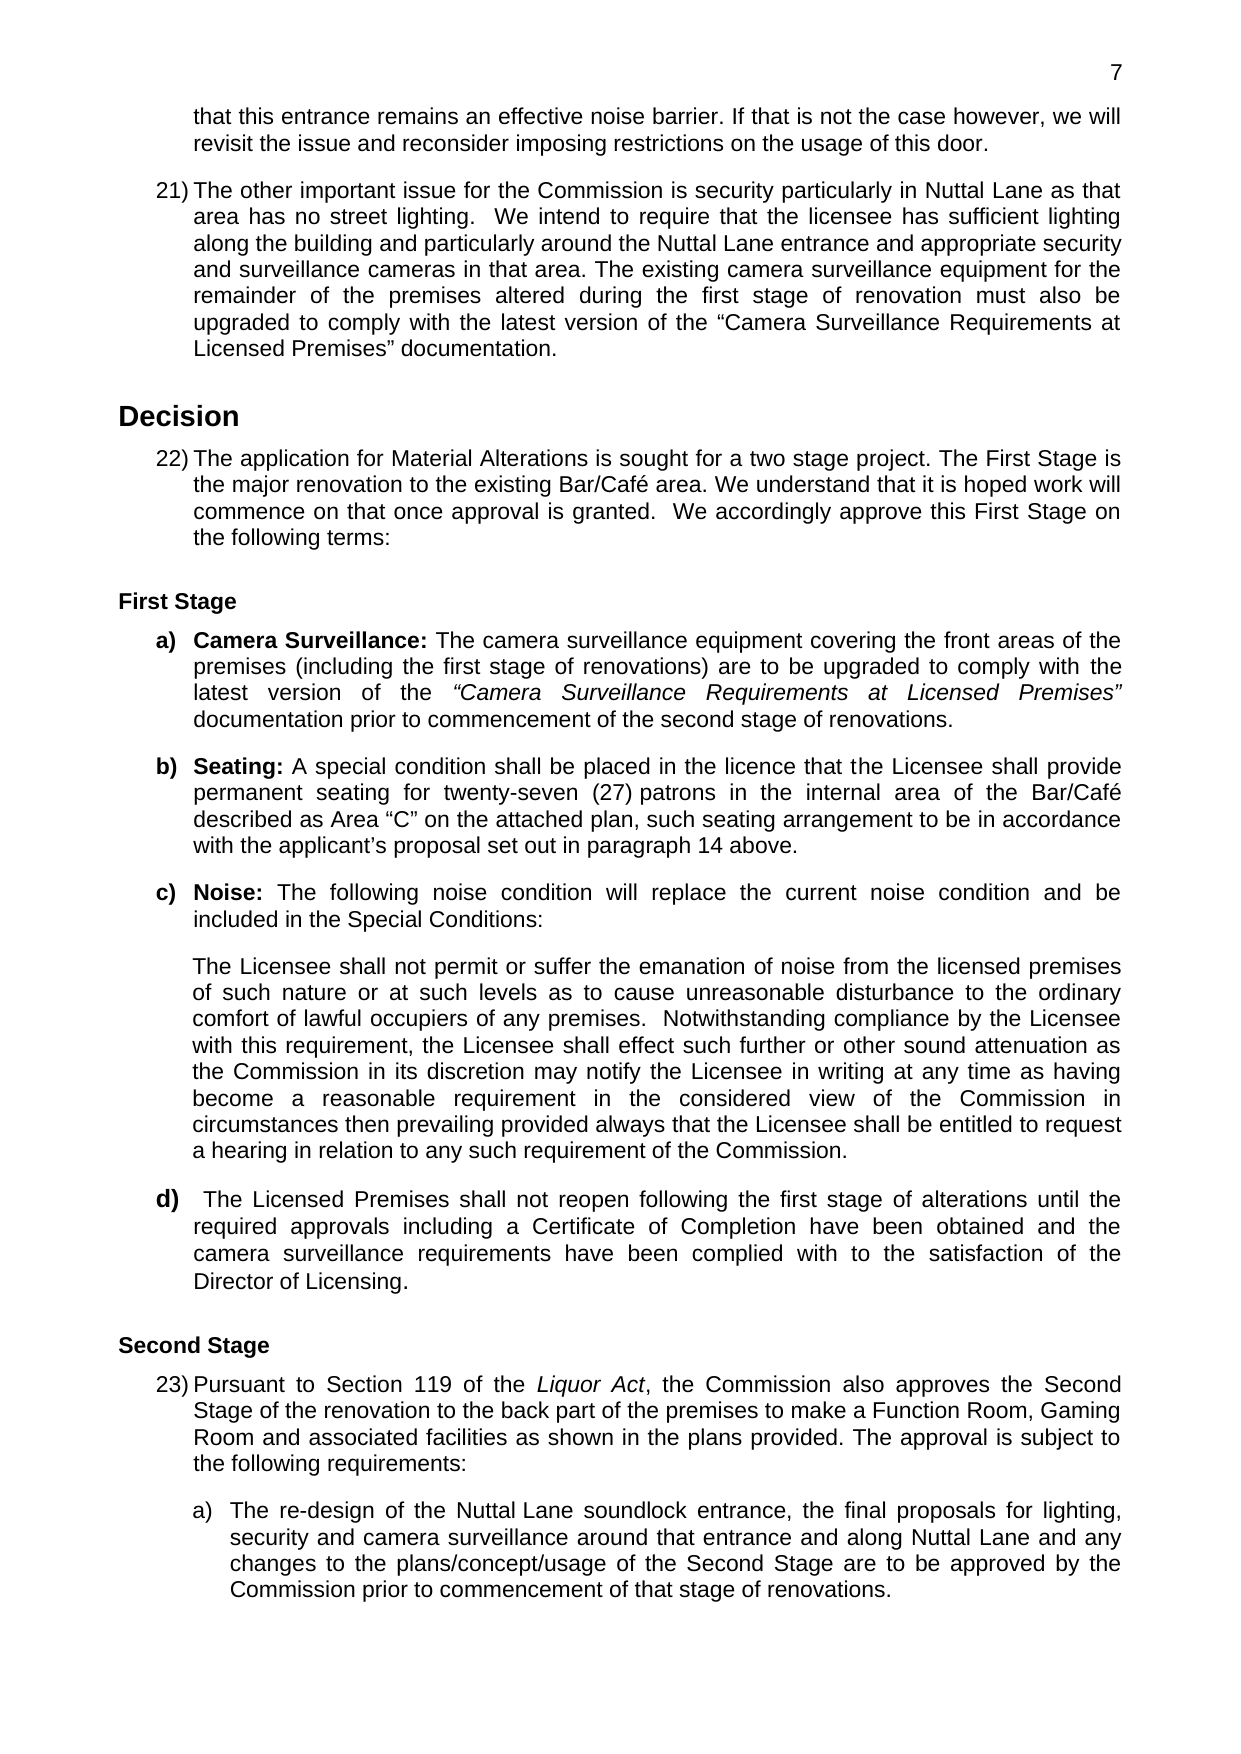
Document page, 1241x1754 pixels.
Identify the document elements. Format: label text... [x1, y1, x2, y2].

text The Licensee shall not permit or suffer the emanation of noise from the licensed premises of such nature or at such levels as to cause unreasonable disturbance to the ordinary comfort of lawful occupiers of any premises. Notwithstanding compliance by the Licensee with this requirement, the Licensee shall effect such further or other sound attenuation as the Commission in its discretion may notify the Licensee in writing at any time as having become a reasonable requirement in the considered view of the Commission in circumstances then prevailing provided always that the Licensee shall be entitled to request a hearing in relation to any such requirement of the Commission. [192, 953, 1122, 1163]
list The application for Material Alterations is sought for a two stage project. The First Stage is the major renovation to the existing Bar/Café area. We understand that it is hoped work will commence on that once approval is granted. We accordingly approve this First Stage on the following terms: [156, 445, 1122, 550]
subtitle First Stage [118, 588, 1122, 614]
list Pursuant to Section 119 of the Liquor Act, the Commission also approves the Second Stage of the renovation to the back part of the premises to make a Function Room, Gaming Room and associated facilities as shown in the plans provided. The approval is subject to the following requirements: [156, 1371, 1122, 1476]
subtitle Second Stage [118, 1332, 1122, 1358]
subtitle Decision [118, 399, 1122, 432]
list Camera Surveillance: The camera surveillance equipment covering the front areas of the premises (including the first stage of renovations) are to be upgraded to comply with the latest version of the “Camera Surveillance Requirements at Licensed Premises” documentation prior to commencement of the second stage of renovations. [156, 627, 1122, 732]
list The Licensed Premises shall not reopen following the first stage of alterations until the required approvals including a Certificate of Completion have been obtained and the camera surveillance requirements have been complied with to the satisfaction of the Director of Licensing. [156, 1184, 1122, 1294]
list The re-design of the Nuttal Lane soundlock entrance, the final proposals for lighting, security and camera surveillance around that entrance and along Nuttal Lane and any changes to the plans/concept/usage of the Second Stage are to be approved by the Commission prior to commencement of that stage of renovations. [192, 1497, 1122, 1603]
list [156, 103, 1122, 156]
list Noise: The following noise condition will replace the current noise condition and be included in the Special Conditions: [156, 879, 1122, 932]
list The other important issue for the Commission is security particularly in Nuttal Lane as that area has no street lighting. We intend to require that the licensee has sufficient lighting along the building and particularly around the Nuttal Lane entrance and appropriate security and surveillance cameras in that area. The existing camera surveillance equipment for the remainder of the premises altered during the first stage of renovation must also be upgraded to comply with the latest version of the “Camera Surveillance Requirements at Licensed Premises” documentation. [156, 177, 1122, 361]
list Seating: A special condition shall be placed in the licence that the Licensee shall provide permanent seating for twenty-seven (27) patrons in the internal area of the Bar/Café described as Area “C” on the attached plan, such seating arrangement to be in accordance with the applicant’s proposal set out in paragraph 14 above. [156, 753, 1122, 858]
